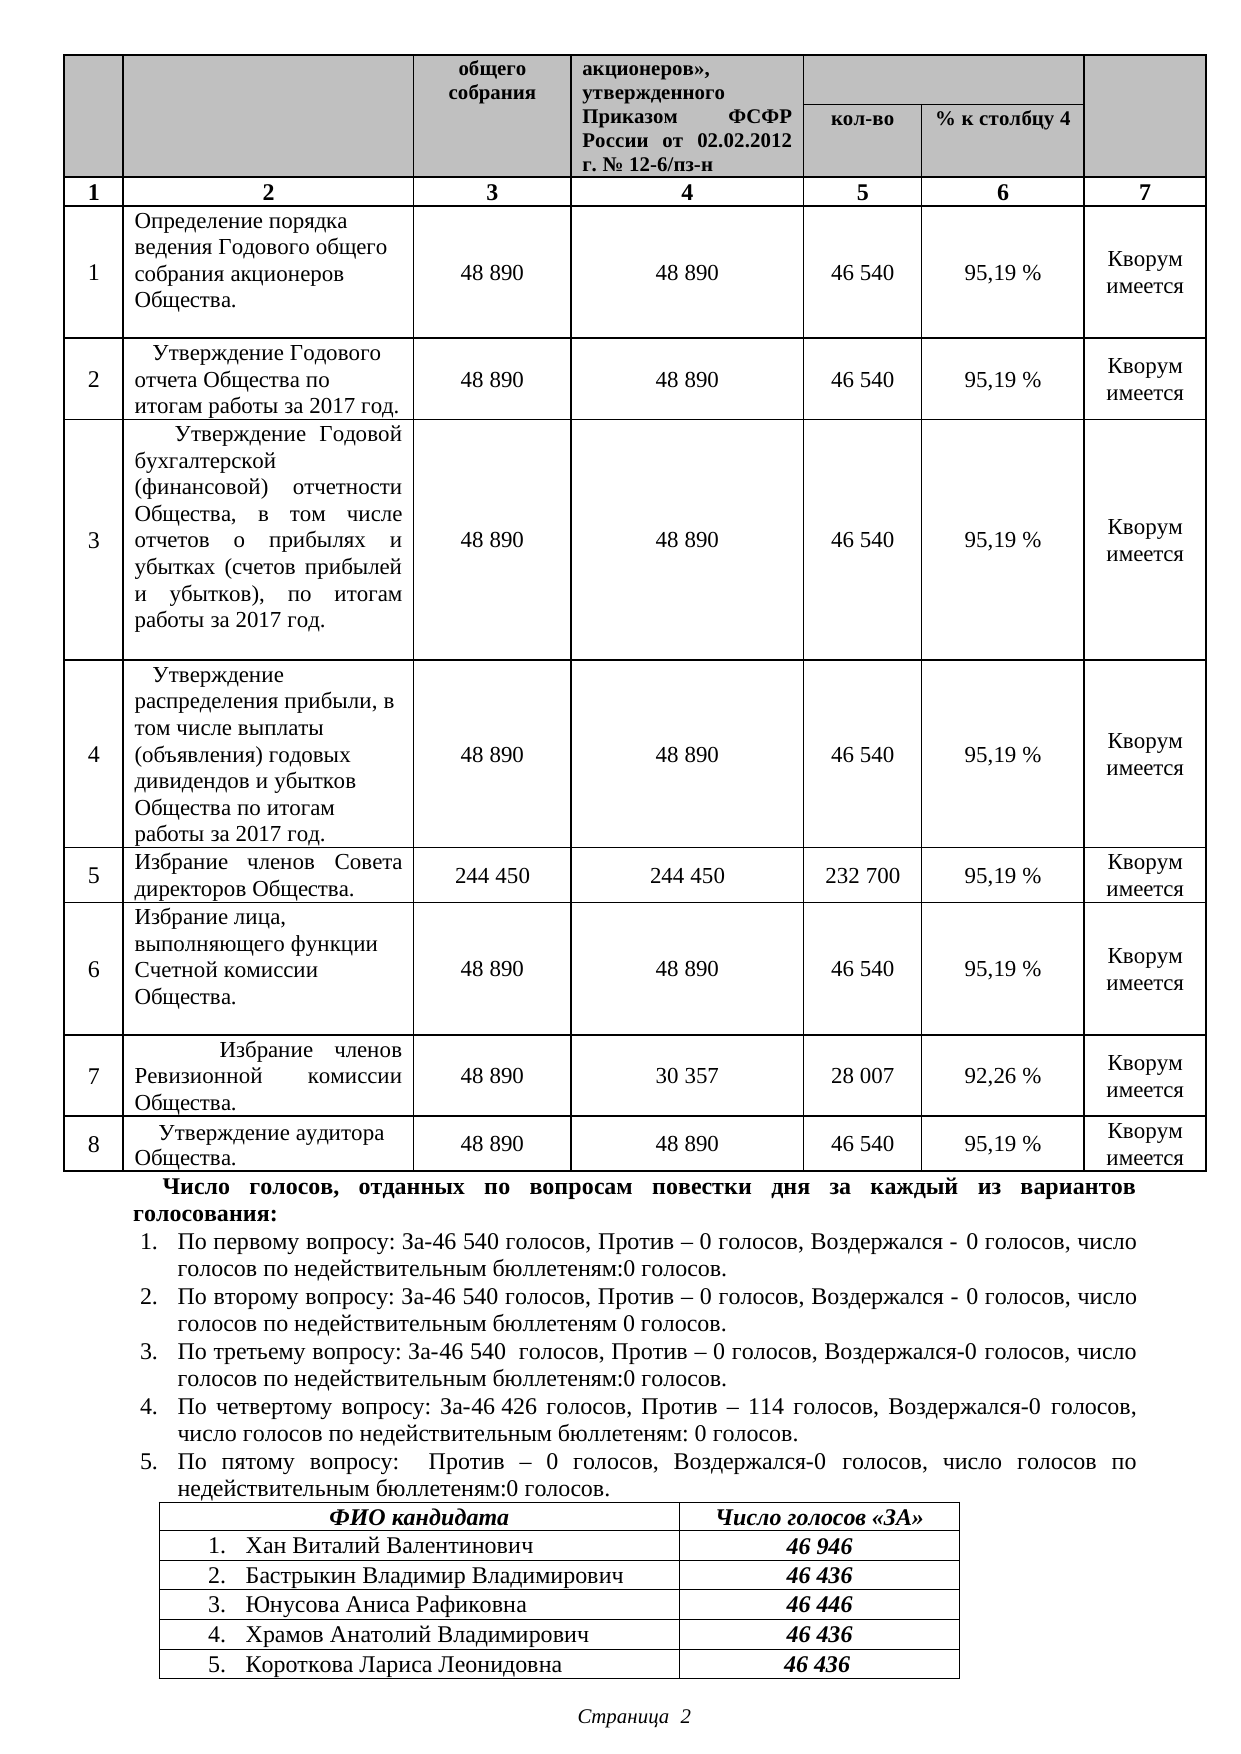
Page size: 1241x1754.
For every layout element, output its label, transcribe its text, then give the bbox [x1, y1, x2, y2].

table_cell 232 700 [804, 848, 921, 901]
table_cell Храмов Анатолий Владимирович [160, 1620, 679, 1648]
list По пятому вопросу: Против – 0 голосов, Воздержался-0 голосов, число голосов по недействительным бюллетеням:0 голосов. [140, 1447, 1137, 1502]
table_cell 48 890 [572, 903, 803, 1034]
table_cell 7 [1085, 178, 1205, 205]
table_cell Утверждение Годового отчета Общества по итогам работы за 2017 год. [124, 339, 413, 418]
table_cell 48 890 [414, 1117, 570, 1170]
table_cell [414, 104, 570, 176]
table_cell 244 450 [414, 848, 570, 901]
table_cell Кворум имеется [1085, 1036, 1205, 1115]
table_cell кол-во [804, 105, 921, 176]
table_cell 95,19 % [922, 661, 1083, 847]
table_cell Кворум имеется [1085, 1117, 1205, 1170]
table_cell 46 540 [804, 207, 921, 337]
table_cell 95,19 % [922, 848, 1083, 901]
table_cell 8 [65, 1117, 122, 1170]
table_cell Короткова Лариса Леонидовна [160, 1650, 679, 1678]
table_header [1085, 56, 1205, 104]
table_cell 2 [124, 178, 413, 205]
table_cell 46 436 [680, 1650, 959, 1678]
table_cell 48 890 [414, 1036, 570, 1115]
table_cell 48 890 [414, 339, 570, 418]
table_cell 46 540 [804, 1117, 921, 1170]
table_header ФИО кандидата [160, 1503, 679, 1530]
table_cell 28 007 [804, 1036, 921, 1115]
table_header п/п [65, 56, 122, 104]
table_cell 95,19 % [922, 339, 1083, 418]
table_cell 95,19 % [922, 903, 1083, 1034]
table_cell 48 890 [572, 339, 803, 418]
table_cell 46 946 [680, 1531, 959, 1560]
table_cell 46 540 [804, 420, 921, 659]
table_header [124, 56, 413, 104]
table_cell [124, 104, 413, 176]
table_cell 6 [65, 903, 122, 1034]
table_cell 1 [65, 207, 122, 337]
table_cell 48 890 [414, 207, 570, 337]
table_cell 5 [804, 178, 921, 205]
table_cell Кворум имеется [1085, 903, 1205, 1034]
table_cell 5 [65, 848, 122, 901]
table_cell 46 540 [804, 903, 921, 1034]
table_cell % к столбцу 4 [922, 105, 1083, 176]
table_cell Кворум имеется [1085, 339, 1205, 418]
table_cell Избрание членов Совета директоров Общества. [124, 848, 413, 901]
table_cell 3 [414, 178, 570, 205]
table_cell 6 [922, 178, 1083, 205]
table_cell 46 436 [680, 1620, 959, 1648]
table_cell 7 [65, 1036, 122, 1115]
table_cell Утверждение Годовой бухгалтерской (финансовой) отчетности Общества, в том числе отчетов о прибылях и убытках (счетов прибылей и убытков), по итогам работы за 2017 год. [124, 420, 413, 659]
table_cell Избрание членов Ревизионной комиссии Общества. [124, 1036, 413, 1115]
table_cell 46 540 [804, 339, 921, 418]
table_cell 4 [65, 661, 122, 847]
table_cell 48 890 [572, 1117, 803, 1170]
table_cell 95,19 % [922, 1117, 1083, 1170]
table_cell 48 890 [572, 420, 803, 659]
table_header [414, 56, 570, 104]
table_cell [65, 104, 122, 176]
table_cell Бастрыкин Владимир Владимирович [160, 1561, 679, 1589]
table_cell Утверждение аудитора Общества. [124, 1117, 413, 1170]
table_cell 46 436 [680, 1561, 959, 1589]
list По четвертому вопросу: За-46 426 голосов, Против – 114 голосов, Воздержался-0 голосов, число голосов по недействительным бюллетеням: 0 голосов. [140, 1392, 1137, 1447]
table_cell 48 890 [414, 420, 570, 659]
table_cell 30 357 [572, 1036, 803, 1115]
table_cell 46 540 [804, 661, 921, 847]
text Число голосов, отданных по вопросам повестки дня за каждый из вариантов голосования: [133, 1172, 1137, 1227]
table_cell 48 890 [572, 207, 803, 337]
table_cell Кворум имеется [1085, 420, 1205, 659]
table_cell 48 890 [414, 903, 570, 1034]
table_cell Кворум имеется [1085, 207, 1205, 337]
table_header Число голосов «ЗА» [680, 1503, 959, 1530]
table_cell 92,26 % [922, 1036, 1083, 1115]
table_cell 4 [572, 178, 803, 205]
table_cell 95,19 % [922, 420, 1083, 659]
table_cell [1085, 104, 1205, 176]
list По первому вопросу: За-46 540 голосов, Против – 0 голосов, Воздержался - 0 голосов, число голосов по недействительным бюллетеням:0 голосов. [140, 1227, 1137, 1282]
list По третьему вопросу: За-46 540 голосов, Против – 0 голосов, Воздержался-0 голосов, число голосов по недействительным бюллетеням:0 голосов. [140, 1337, 1137, 1392]
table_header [804, 56, 1083, 104]
table_cell 244 450 [572, 848, 803, 901]
table_cell 48 890 [414, 661, 570, 847]
table_cell Кворум имеется [1085, 661, 1205, 847]
table_cell Юнусова Аниса Рафиковна [160, 1590, 679, 1619]
table_cell Кворум имеется [1085, 848, 1205, 901]
table_cell 95,19 % [922, 207, 1083, 337]
table_cell Определение порядка ведения Годового общего собрания акционеров Общества. [124, 207, 413, 337]
table_cell Хан Виталий Валентинович [160, 1531, 679, 1560]
list По второму вопросу: За-46 540 голосов, Против – 0 голосов, Воздержался - 0 голосов, число голосов по недействительным бюллетеням 0 голосов. [140, 1282, 1137, 1337]
table_cell 1 [65, 178, 122, 205]
table_cell Утверждение распределения прибыли, в том числе выплаты (объявления) годовых дивидендов и убытков Общества по итогам работы за 2017 год. [124, 661, 413, 847]
table_cell 2 [65, 339, 122, 418]
table_cell 46 446 [680, 1590, 959, 1619]
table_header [572, 56, 803, 176]
table_cell Избрание лица, выполняющего функции Счетной комиссии Общества. [124, 903, 413, 1034]
table_cell 3 [65, 420, 122, 659]
table_cell 48 890 [572, 661, 803, 847]
